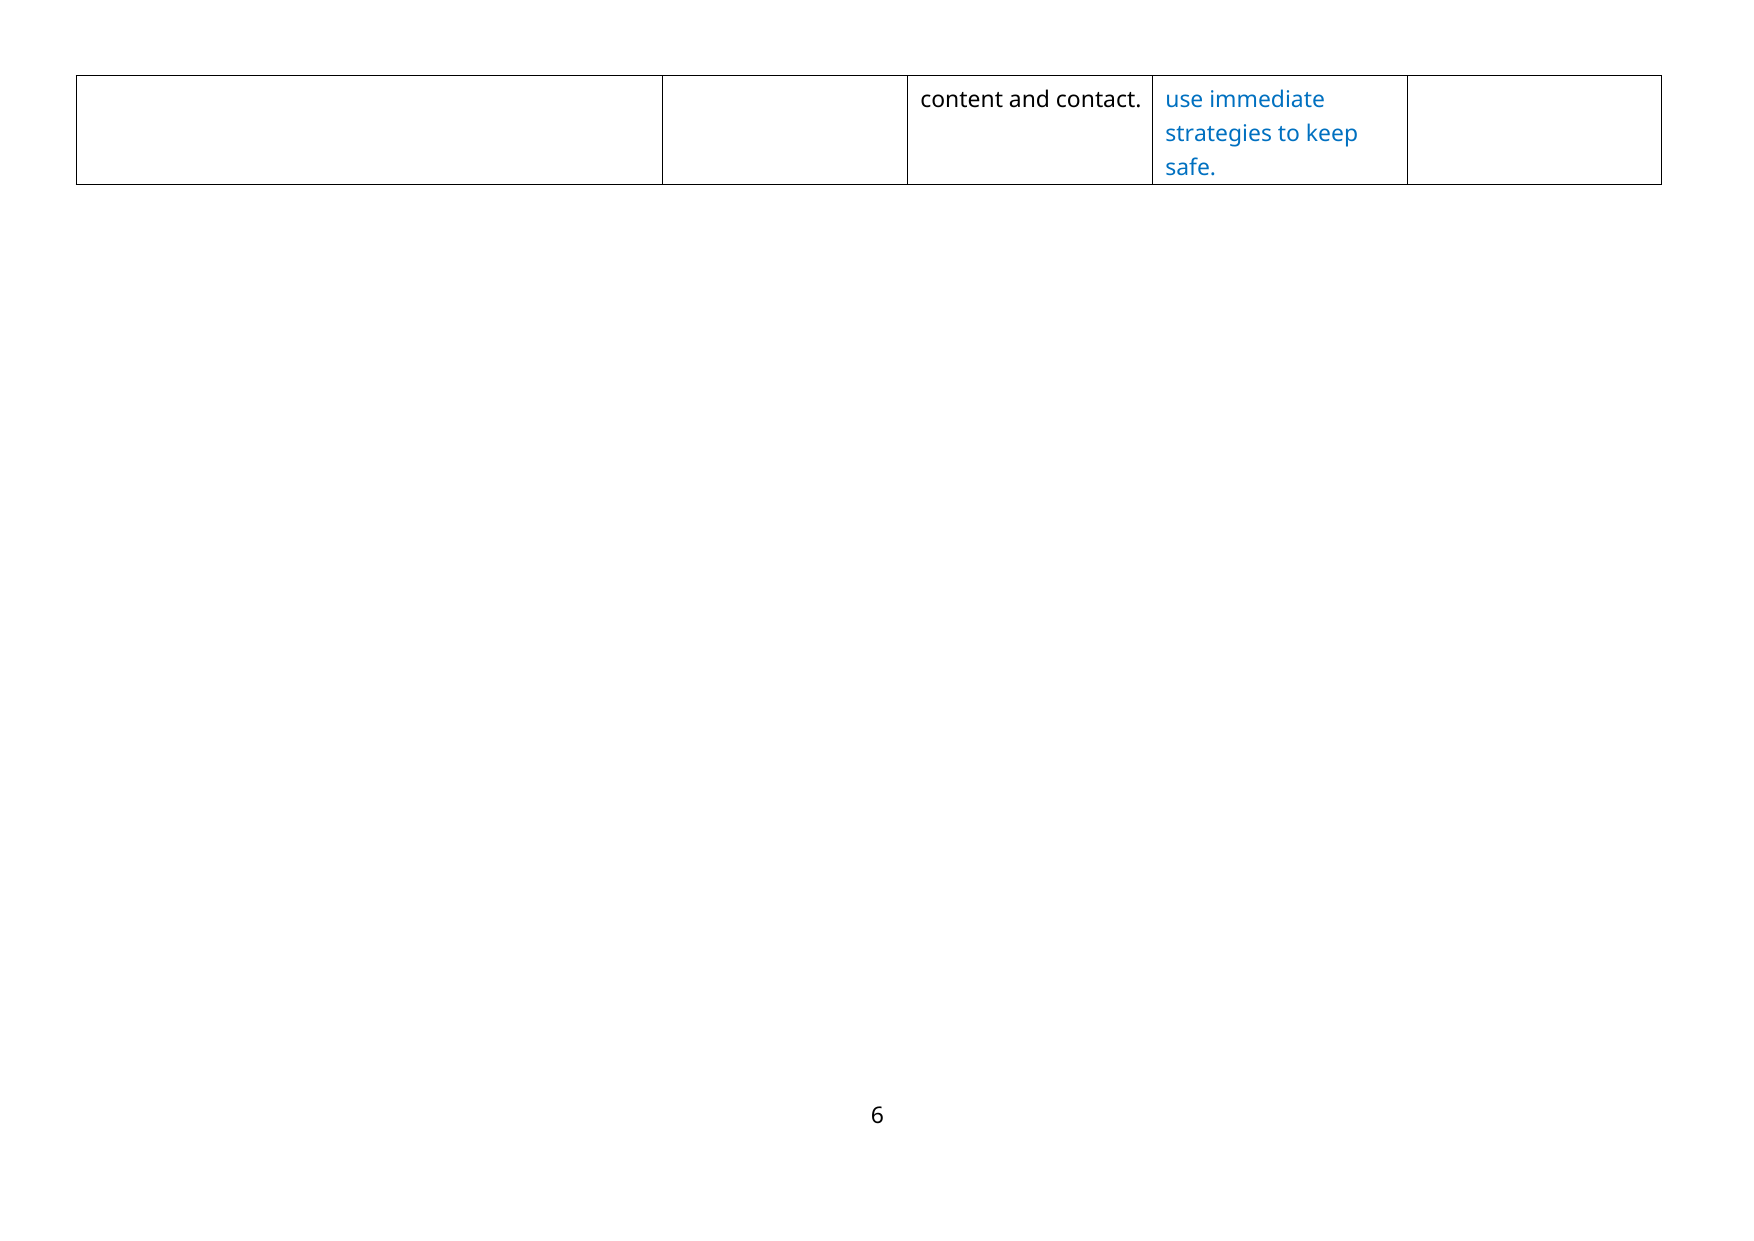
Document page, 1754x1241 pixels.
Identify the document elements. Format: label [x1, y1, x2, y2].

table_cell [77, 76, 662, 184]
table_cell [1408, 76, 1661, 184]
table_cell [908, 76, 1152, 184]
table_cell [1153, 76, 1407, 184]
table_cell [663, 76, 907, 184]
